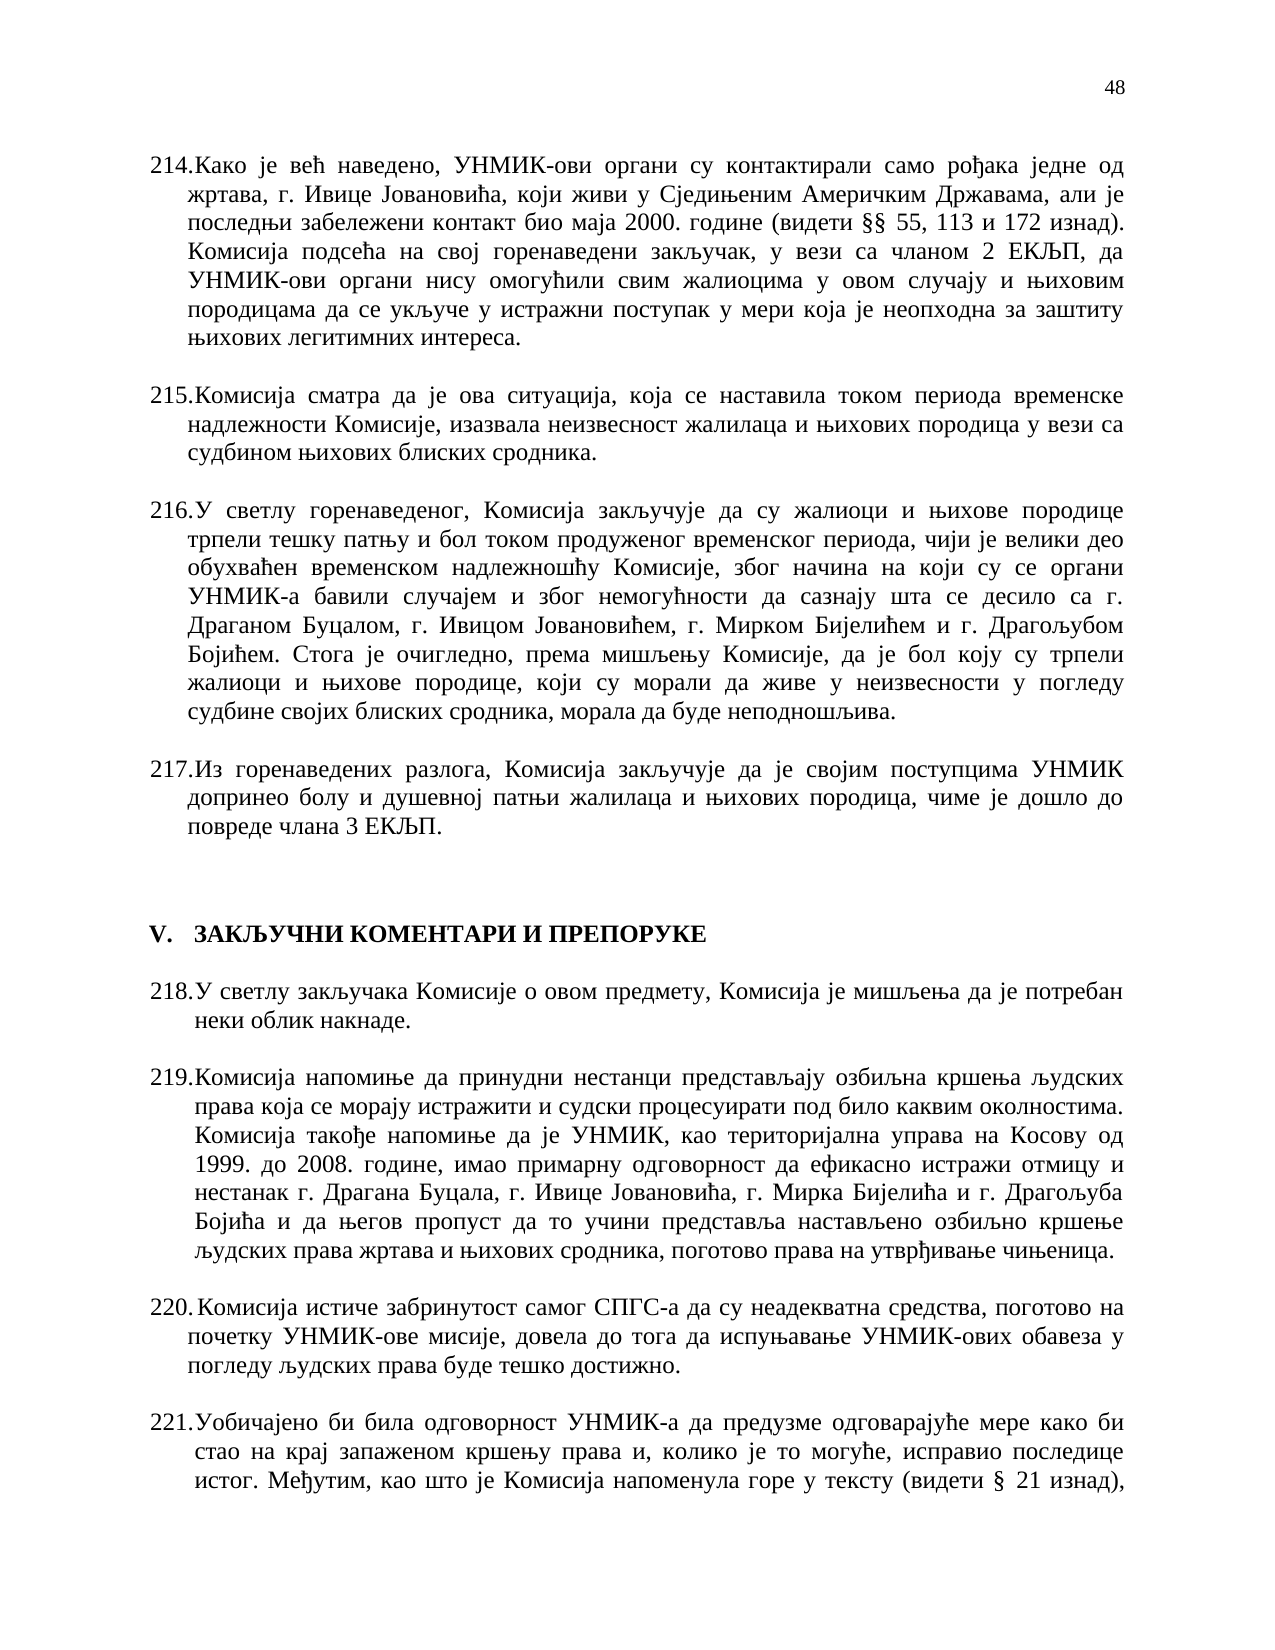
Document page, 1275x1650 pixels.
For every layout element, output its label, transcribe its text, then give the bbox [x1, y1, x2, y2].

list У светлу закључака Комисије о овом предмету, Комисија је мишљења да је потребан неки облик накнаде. [150, 976, 1125, 1034]
subtitle ЗАКЉУЧНИ КОМЕНТАРИ И ПРЕПОРУКЕ [148, 919, 1125, 947]
list Из горенаведених разлога, Комисија закључује да је својим поступцима УНМИК допринео болу и душевној патњи жалилаца и њихових породица, чиме је дошло до повреде члана 3 ЕКЉП. [150, 754, 1125, 840]
list Комисија истиче забринутост самог СПГС-а да су неадекватна средства, поготово на почетку УНМИК-ове мисије, довела до тога да испуњавање УНМИК-ових обавеза у погледу људских права буде тешко достижно. [150, 1292, 1125, 1379]
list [150, 1407, 1125, 1494]
list Комисија напомиње да принудни нестанци представљају озбиљна кршења људских права која се морају истражити и судски процесуирати под било каквим околностима. Комисија такође напомиње да је УНМИК, као територијална управа на Косову од 1999. до 2008. године, имао примарну одговорност да ефикасно истражи отмицу и нестанак г. Драгана Буцала, г. Ивице Јовановића, г. Мирка Бијелића и г. Драгољуба Бојића и да његов пропуст да то учини представља настављено озбиљно кршење људских права жртава и њихових сродника, поготово права на утврђивање чињеница. [150, 1062, 1125, 1264]
list Комисија сматра да је ова ситуација, која се наставила током периода временске надлежности Комисије, изазвала неизвесност жалилаца и њихових породица у вези са судбином њихових блиских сродника. [150, 380, 1125, 466]
list У светлу горенаведеног, Комисија закључује да су жалиоци и њихове породице трпели тешку патњу и бол током продуженог временског периода, чији је велики део обухваћен временском надлежношћу Комисије, због начина на који су се органи УНМИК-а бавили случајем и због немогућности да сазнају шта се десило са г. Драганом Буцалом, г. Ивицом Јовановићем, г. Мирком Бијелићем и г. Драгољубом Бојићем. Стога је очигледно, према мишљењу Комисије, да је бол коју су трпели жалиоци и њихове породице, који су морали да живе у неизвесности у погледу судбине својих блиских сродника, морала да буде неподношљива. [150, 495, 1125, 725]
list Како је већ наведено, УНМИК-ови органи су контактирали само рођака једне од жртава, г. Ивице Јовановића, који живи у Сједињеним Америчким Државама, али је последњи забележени контакт био маја 2000. године (видети §§ 55, 113 и 172 изнад). Комисија подсећа на свој горенаведени закључак, у вези са чланом 2 ЕКЉП, да УНМИК-ови органи нису омогућили свим жалиоцима у овом случају и њиховим породицама да се укључе у истражни поступак у мери која је неопходна за заштиту њихових легитимних интереса. [150, 150, 1125, 351]
